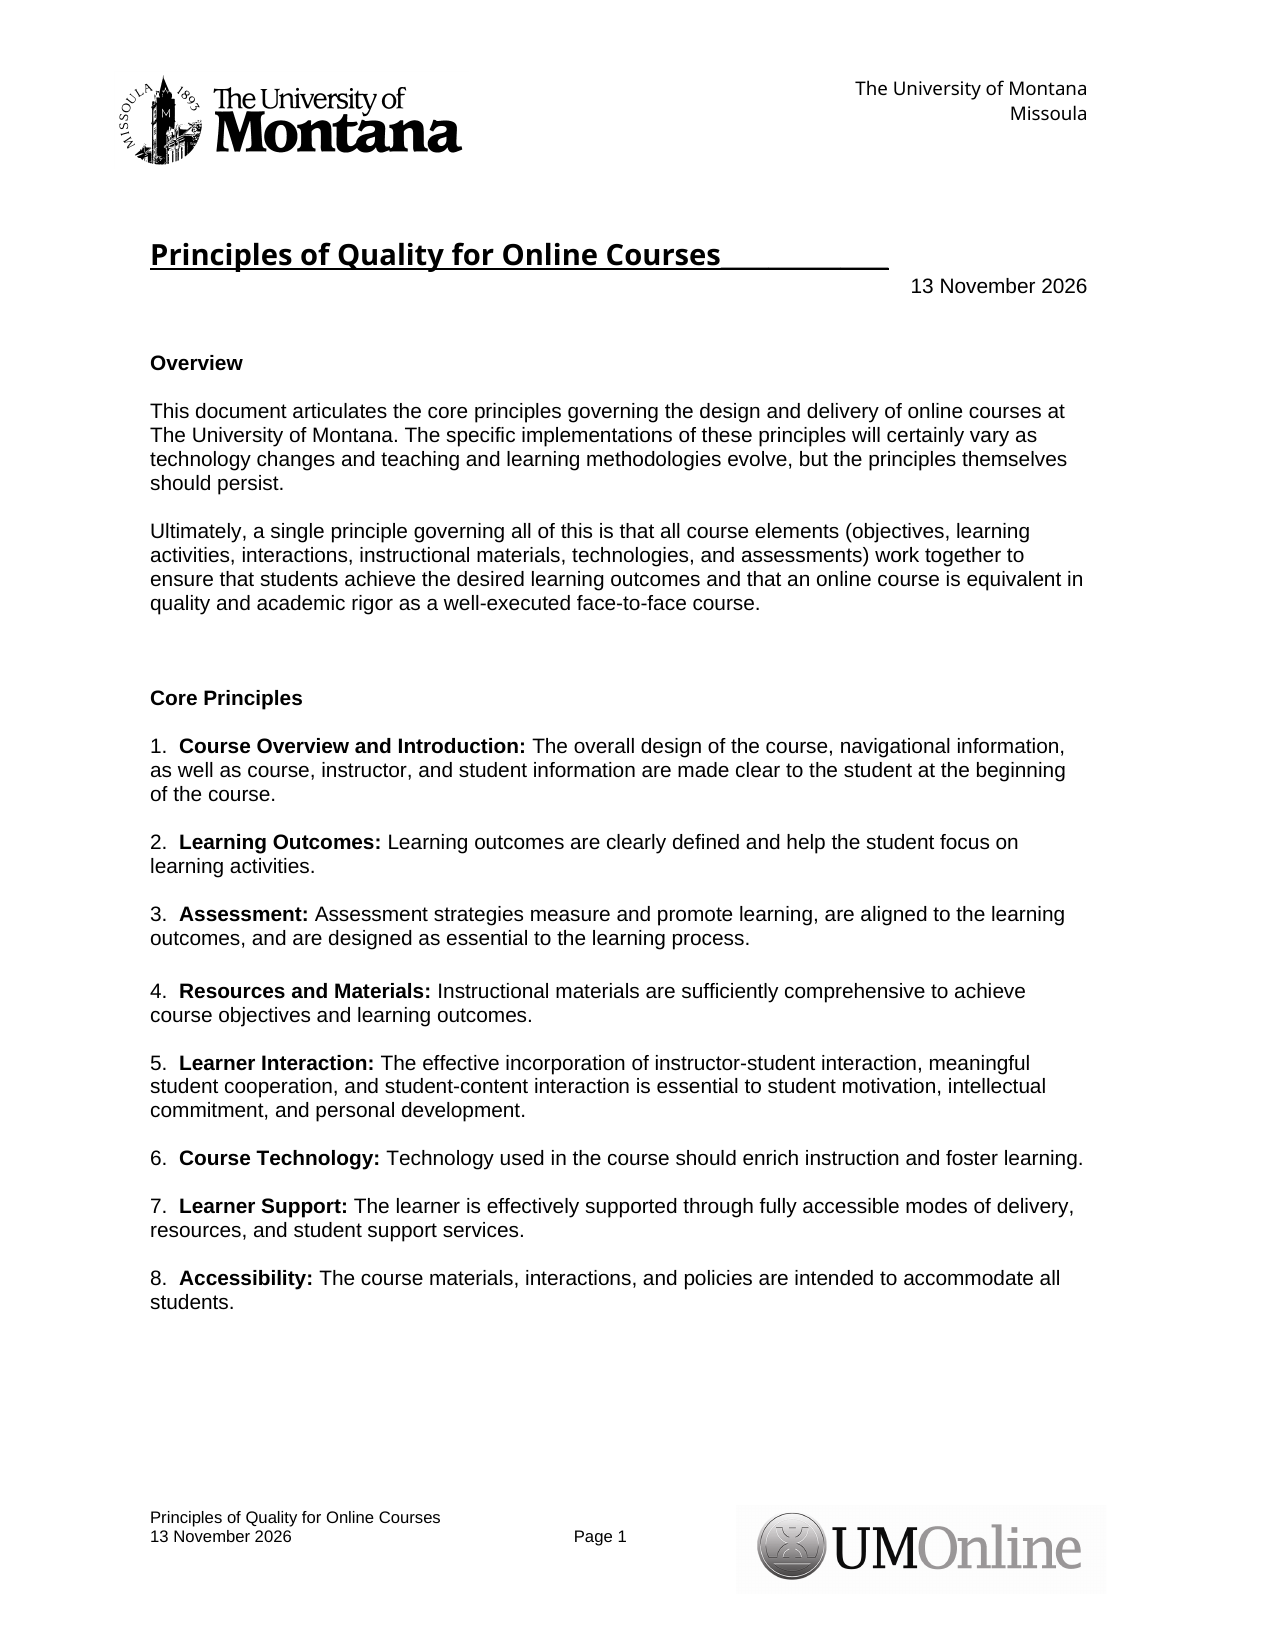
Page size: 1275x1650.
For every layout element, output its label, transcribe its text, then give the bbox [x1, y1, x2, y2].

text Overview [150, 351, 1087, 375]
text This document articulates the core principles governing the design and delivery of online courses at The University of Montana. The specific implementations of these principles will certainly vary as technology changes and teaching and learning methodologies evolve, but the principles themselves should persist. [150, 399, 1087, 494]
picture [114, 71, 469, 169]
text 1. Course Overview and Introduction: The overall design of the course, navigational information, as well as course, instructor, and student information are made clear to the student at the beginning of the course. [150, 734, 1087, 806]
text 3. Assessment: Assessment strategies measure and promote learning, are aligned to the learning outcomes, and are designed as essential to the learning process. [150, 902, 1087, 950]
text 7. Learner Support: The learner is effectively supported through fully accessible modes of delivery, resources, and student support services. [150, 1194, 1087, 1242]
text 4. Resources and Materials: Instructional materials are sufficiently comprehensive to achieve course objectives and learning outcomes. [150, 978, 1087, 1026]
text Core Principles [150, 686, 1087, 710]
text Principles of Quality for Online Courses______________ [150, 235, 1087, 274]
text 6. Course Technology: Technology used in the course should enrich instruction and foster learning. [150, 1146, 1087, 1170]
picture [736, 1505, 1107, 1594]
text 2. Learning Outcomes: Learning outcomes are clearly defined and help the student focus on learning activities. [150, 830, 1087, 878]
text Ultimately, a single principle governing all of this is that all course elements (objectives, learning activities, interactions, instructional materials, technologies, and assessments) work together to ensure that students achieve the desired learning outcomes and that an online course is equivalent in quality and academic rigor as a well-executed face-to-face course. [150, 518, 1087, 614]
text 1 October 2009 [150, 274, 1087, 298]
text 8. Accessibility: The course materials, interactions, and policies are intended to accommodate all students. [150, 1266, 1087, 1314]
text 5. Learner Interaction: The effective incorporation of instructor-student interaction, meaningful student cooperation, and student-content interaction is essential to student motivation, intellectual commitment, and personal development. [150, 1050, 1087, 1122]
